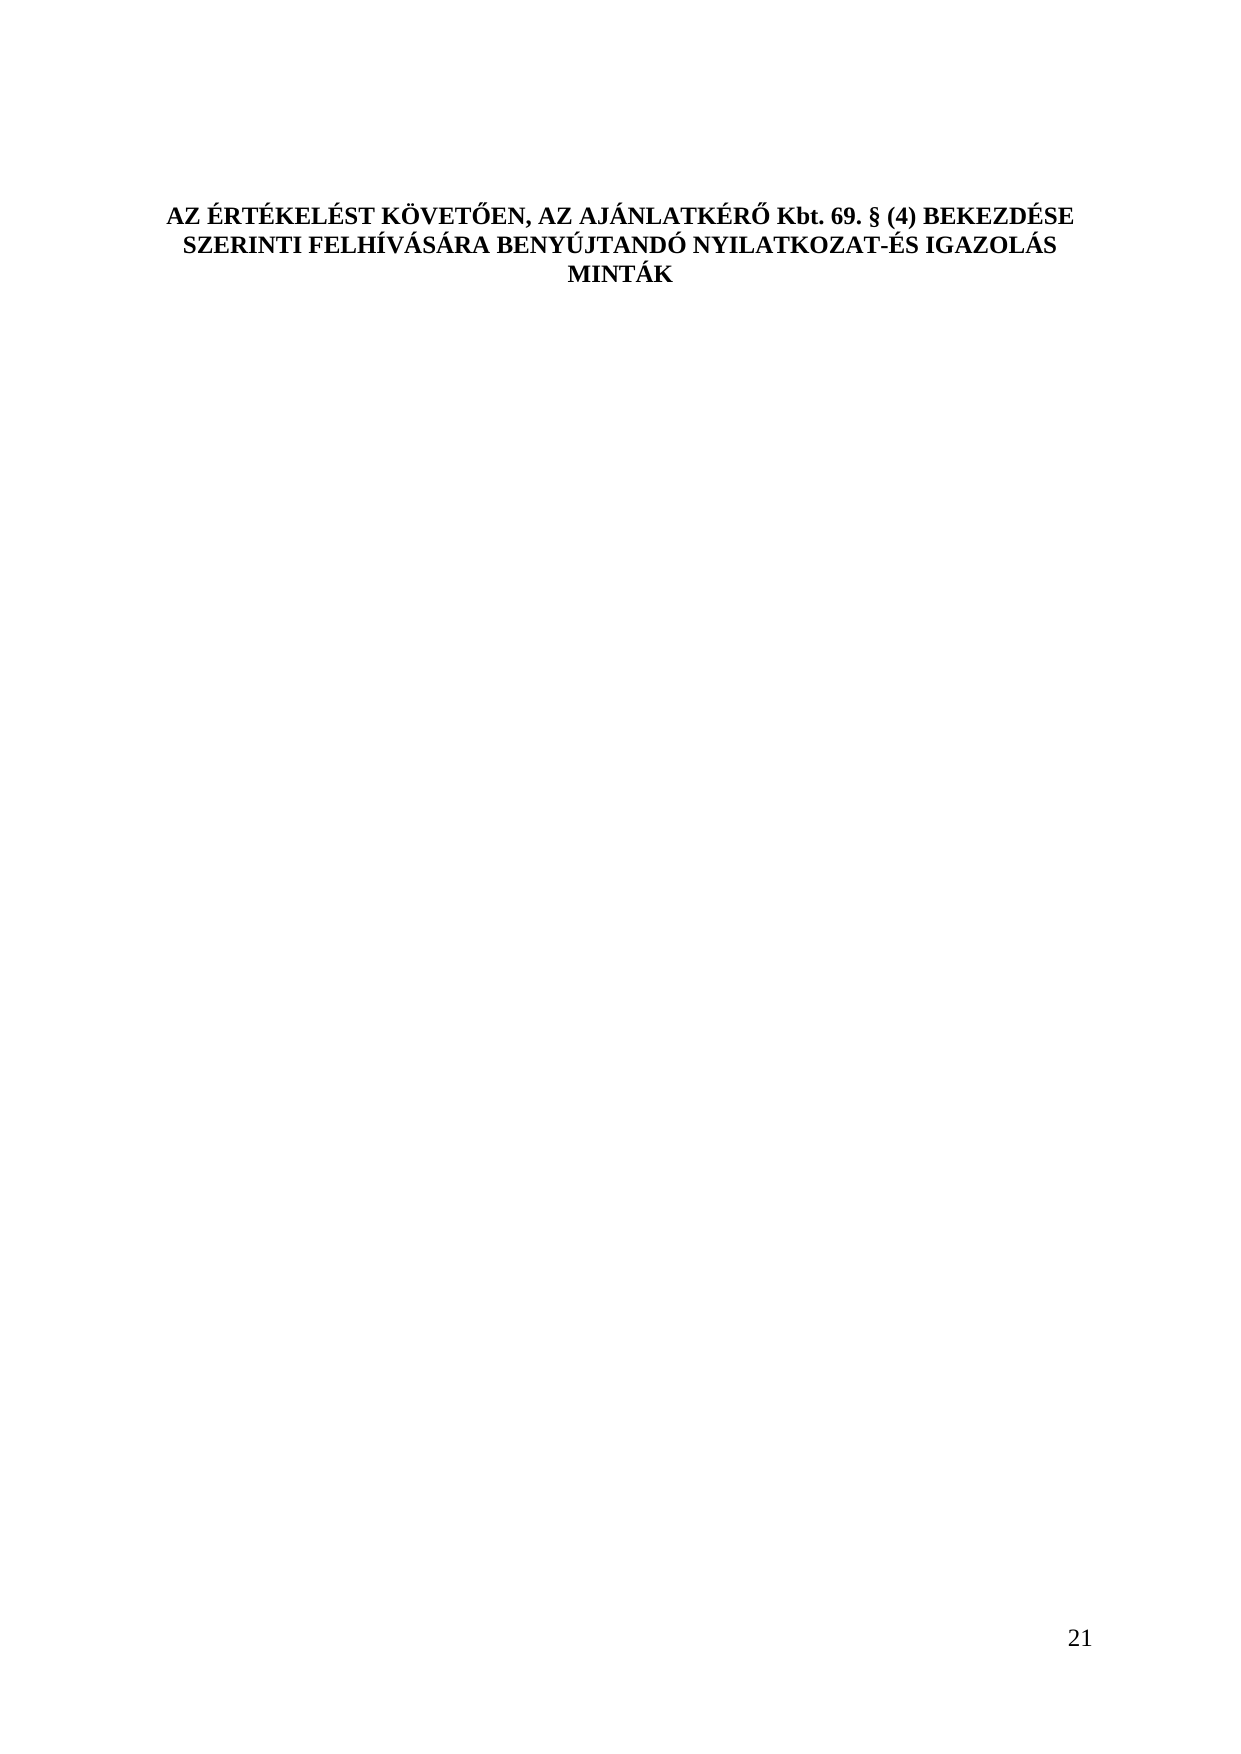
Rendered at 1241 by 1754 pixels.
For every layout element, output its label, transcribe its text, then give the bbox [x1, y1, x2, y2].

text AZ ÉRTÉKELÉST KÖVETŐEN, AZ AJÁNLATKÉRŐ Kbt. 69. § (4) bekezdése szerinti felhívására benyújtandó nyilatkozat-és igazolás minták [148, 201, 1093, 288]
